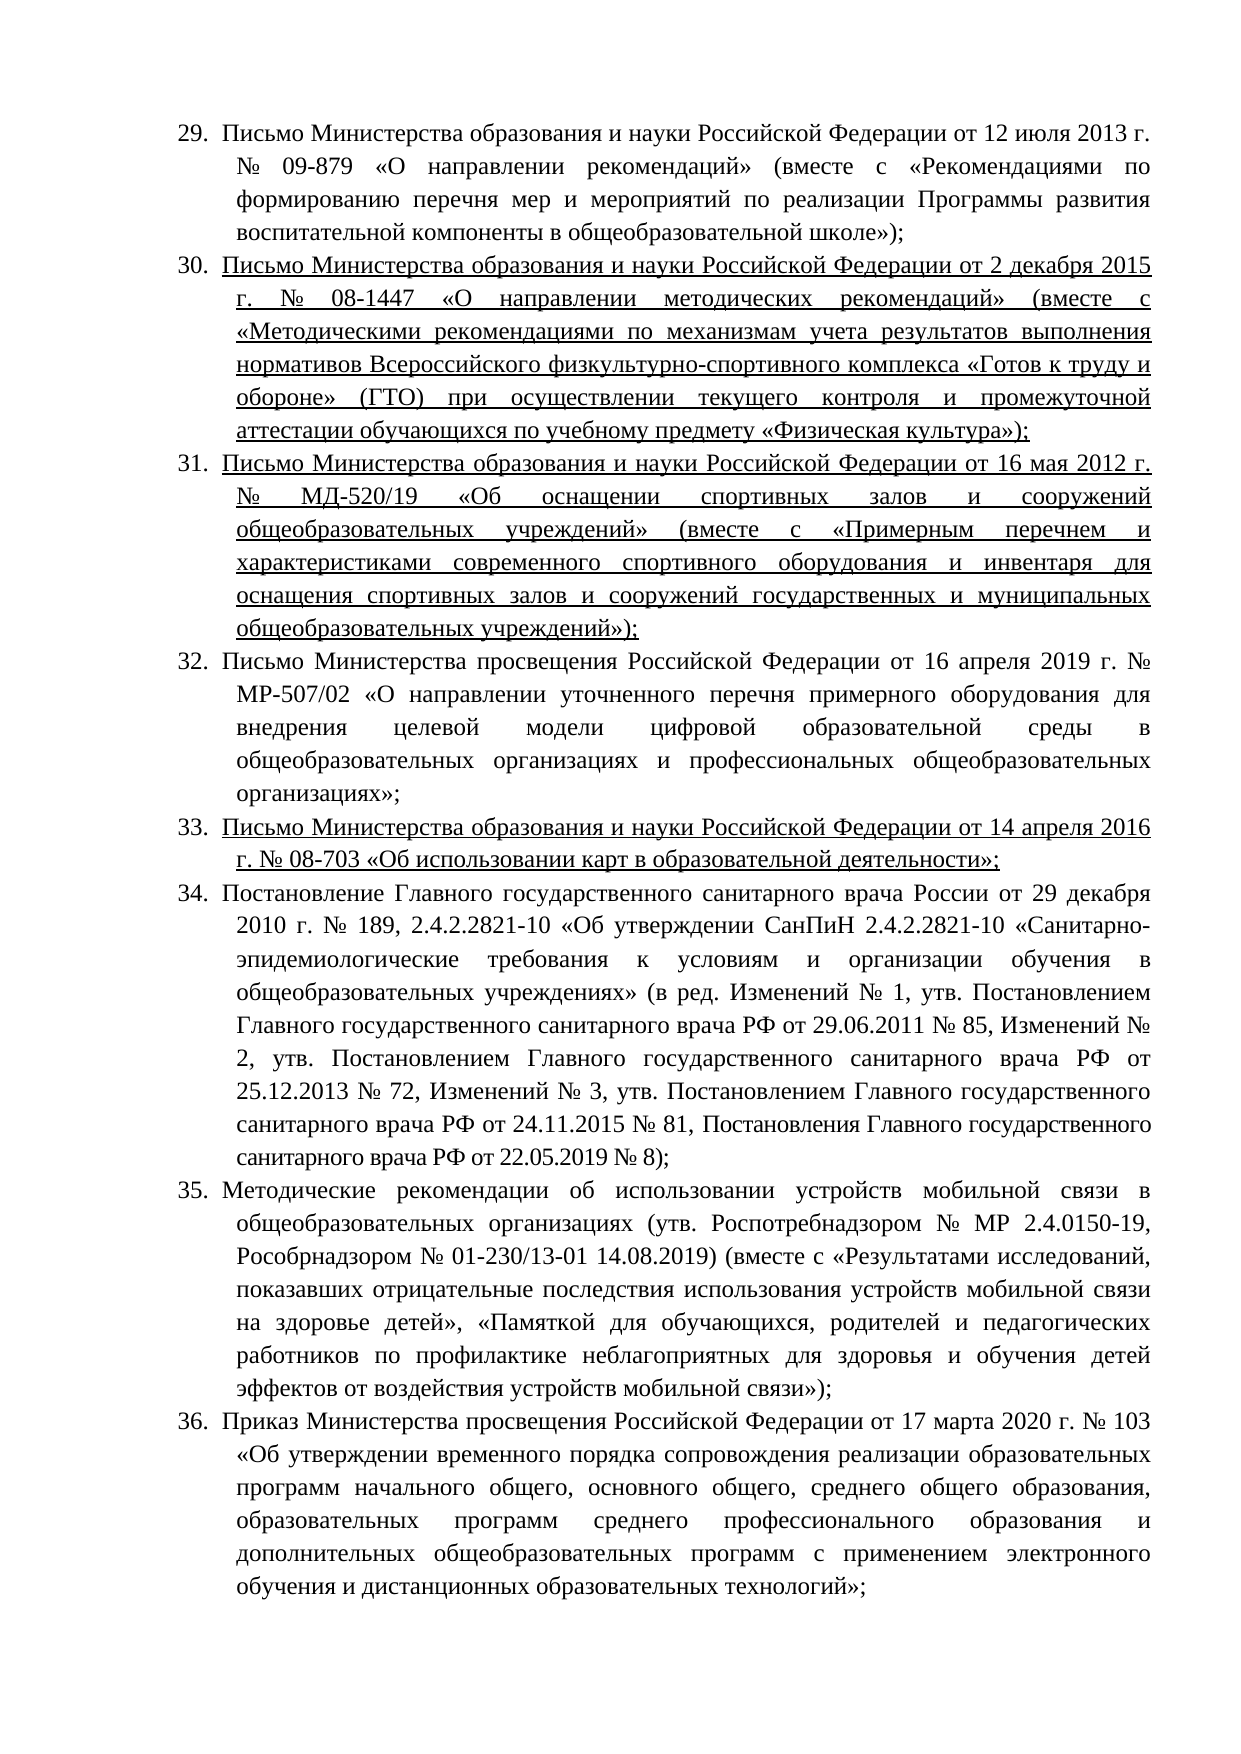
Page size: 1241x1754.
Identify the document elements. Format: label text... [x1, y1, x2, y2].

list Методические рекомендации об использовании устройств мобильной связи в общеобразовательных организациях (утв. Роспотребнадзором № МР 2.4.0150-19, Рособрнадзором № 01-230/13-01 14.08.2019) (вместе с «Результатами исследований, показавших отрицательные последствия использования устройств мобильной связи на здоровье детей», «Памяткой для обучающихся, родителей и педагогических работников по профилактике неблагоприятных для здоровья и обучения детей эффектов от воздействия устройств мобильной связи»); [177, 1175, 1152, 1402]
list Письмо Министерства просвещения Российской Федерации от 16 апреля 2019 г. № МР-507/02 «О направлении уточненного перечня примерного оборудования для внедрения целевой модели цифровой образовательной среды в общеобразовательных организациях и профессиональных общеобразовательных организациях»; [177, 646, 1152, 807]
list Приказ Министерства просвещения Российской Федерации от 17 марта 2020 г. № 103 «Об утверждении временного порядка сопровождения реализации образовательных программ начального общего, основного общего, среднего общего образования, образовательных программ среднего профессионального образования и дополнительных общеобразовательных программ с применением электронного обучения и дистанционных образовательных технологий»; [177, 1406, 1152, 1600]
list Письмо Министерства образования и науки Российской Федерации от 14 апреля 2016 г. № 08-703 «Об использовании карт в образовательной деятельности»; [177, 812, 1152, 873]
list Письмо Министерства образования и науки Российской Федерации от 16 мая 2012 г. № МД-520/19 «Об оснащении спортивных залов и сооружений общеобразовательных учреждений» (вместе с «Примерным перечнем и характеристиками современного спортивного оборудования и инвентаря для оснащения спортивных залов и сооружений государственных и муниципальных общеобразовательных учреждений»); [177, 448, 1152, 642]
list Постановление Главного государственного санитарного врача России от 29 декабря 2010 г. № 189, 2.4.2.2821-10 «Об утверждении СанПиН 2.4.2.2821-10 «Санитарно-эпидемиологические требования к условиям и организации обучения в общеобразовательных учреждениях» (в ред. Изменений № 1, утв. Постановлением Главного государственного санитарного врача РФ от 29.06.2011 № 85, Изменений № 2, утв. Постановлением Главного государственного санитарного врача РФ от 25.12.2013 № 72, Изменений № 3, утв. Постановлением Главного государственного санитарного врача РФ от 24.11.2015 № 81, Постановления Главного государственного санитарного врача РФ от 22.05.2019 № 8); [177, 878, 1152, 1171]
list Письмо Министерства образования и науки Российской Федерации от 2 декабря 2015 г. № 08-1447 «О направлении методических рекомендаций» (вместе с «Методическими рекомендациями по механизмам учета результатов выполнения нормативов Всероссийского физкультурно-спортивного комплекса «Готов к труду и обороне» (ГТО) при осуществлении текущего контроля и промежуточной аттестации обучающихся по учебному предмету «Физическая культура»); [177, 250, 1152, 444]
list Письмо Министерства образования и науки Российской Федерации от 12 июля 2013 г. № 09-879 «О направлении рекомендаций» (вместе с «Рекомендациями по формированию перечня мер и мероприятий по реализации Программы развития воспитательной компоненты в общеобразовательной школе»); [177, 118, 1152, 246]
